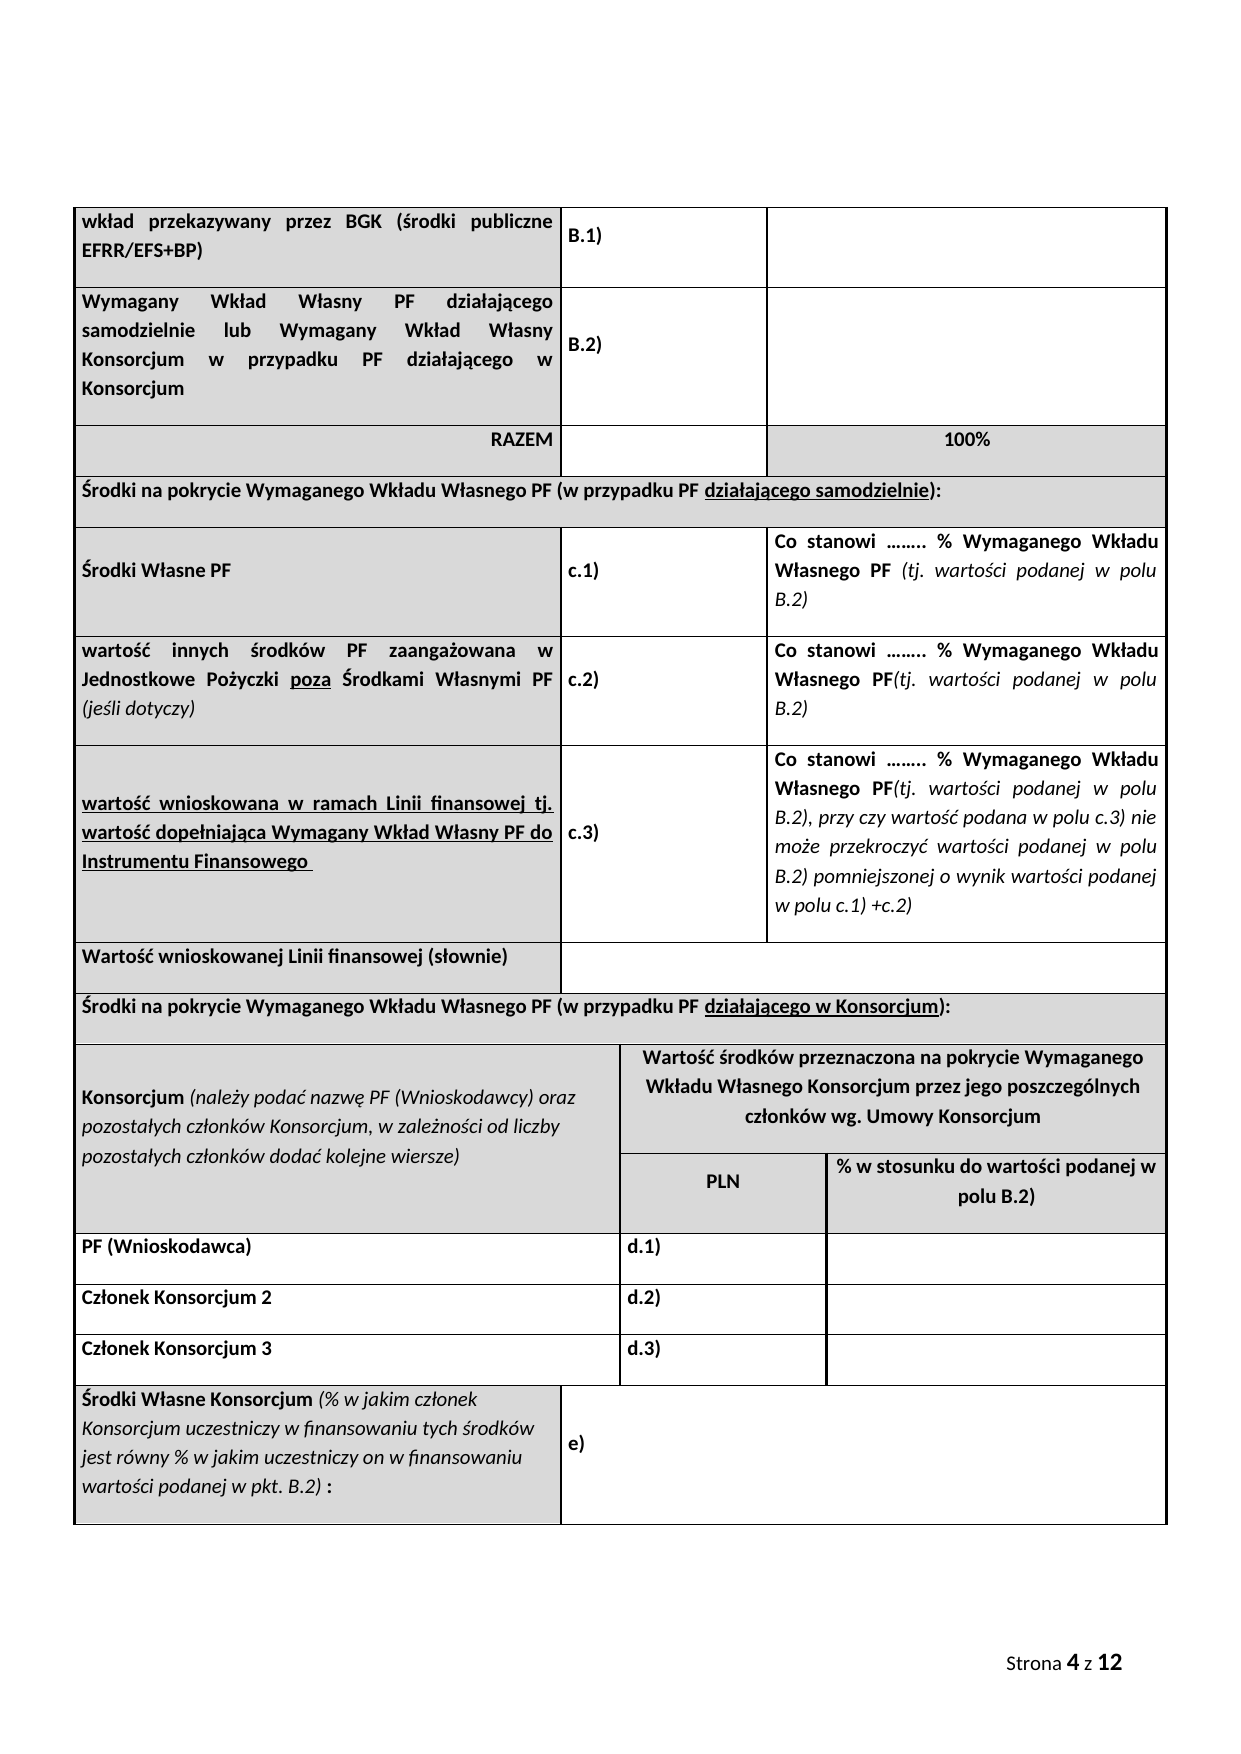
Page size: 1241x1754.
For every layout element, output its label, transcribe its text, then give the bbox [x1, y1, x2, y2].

table_cell d.2) [621, 1285, 825, 1334]
table_cell wartość wnioskowana w ramach Linii finansowej tj. wartość dopełniająca Wymagany Wkład Własny PF do Instrumentu Finansowego [76, 746, 560, 942]
table_cell Co stanowi …….. % Wymaganego Wkładu Własnego PF(tj. wartości podanej w polu B.2), przy czy wartość podana w polu c.3) nie może przekroczyć wartości podanej w polu B.2) pomniejszonej o wynik wartości podanej w polu c.1) +c.2) [768, 746, 1165, 942]
table_cell [828, 1234, 1165, 1283]
table_cell Wymagany Wkład Własny PF działającego samodzielnie lub Wymagany Wkład Własny Konsorcjum w przypadku PF działającego w Konsorcjum [76, 288, 560, 425]
table_cell d.3) [621, 1335, 825, 1385]
table_cell Co stanowi …….. % Wymaganego Wkładu Własnego PF(tj. wartości podanej w polu B.2) [768, 637, 1165, 745]
table_cell Środki na pokrycie Wymaganego Wkładu Własnego PF (w przypadku PF działającego samodzielnie): [76, 477, 1165, 527]
table_cell PF (Wnioskodawca) [76, 1234, 619, 1283]
table_cell [768, 288, 1165, 425]
table_cell Członek Konsorcjum 2 [76, 1285, 619, 1334]
table_cell [828, 1285, 1165, 1334]
table_cell c.3) [562, 746, 766, 942]
table_cell % w stosunku do wartości podanej w polu B.2) [828, 1154, 1165, 1233]
table_cell Wartość wnioskowanej Linii finansowej (słownie) [76, 943, 560, 993]
table_cell Wartość środków przeznaczona na pokrycie Wymaganego Wkładu Własnego Konsorcjum przez jego poszczególnych członków wg. Umowy Konsorcjum [621, 1045, 1165, 1153]
table_cell Środki Własne PF [76, 528, 560, 636]
table_cell Środki na pokrycie Wymaganego Wkładu Własnego PF (w przypadku PF działającego w Konsorcjum): [76, 994, 1165, 1043]
table_cell [562, 943, 1165, 993]
table_cell Środki Własne Konsorcjum (% w jakim członek Konsorcjum uczestniczy w finansowaniu tych środków jest równy % w jakim uczestniczy on w finansowaniu wartości podanej w pkt. B.2) : [76, 1386, 560, 1523]
table_cell 100% [768, 426, 1165, 476]
table_cell B.1) [562, 208, 766, 287]
table_cell Konsorcjum (należy podać nazwę PF (Wnioskodawcy) oraz pozostałych członków Konsorcjum, w zależności od liczby pozostałych członków dodać kolejne wiersze) [76, 1045, 619, 1233]
table_cell RAZEM [76, 426, 560, 476]
table_cell wartość innych środków PF zaangażowana w Jednostkowe Pożyczki poza Środkami Własnymi PF (jeśli dotyczy) [76, 637, 560, 745]
table_cell [828, 1335, 1165, 1385]
table_cell c.1) [562, 528, 766, 636]
table_cell d.1) [621, 1234, 825, 1283]
table_cell PLN [621, 1154, 825, 1233]
table_cell [768, 208, 1165, 287]
table_cell [562, 426, 766, 476]
table_cell Co stanowi …….. % Wymaganego Wkładu Własnego PF (tj. wartości podanej w polu B.2) [768, 528, 1165, 636]
table_cell wkład przekazywany przez BGK (środki publiczne EFRR/EFS+BP) [76, 208, 560, 287]
table_cell Członek Konsorcjum 3 [76, 1335, 619, 1385]
table_cell e) [562, 1386, 1165, 1523]
table_cell B.2) [562, 288, 766, 425]
table_cell c.2) [562, 637, 766, 745]
